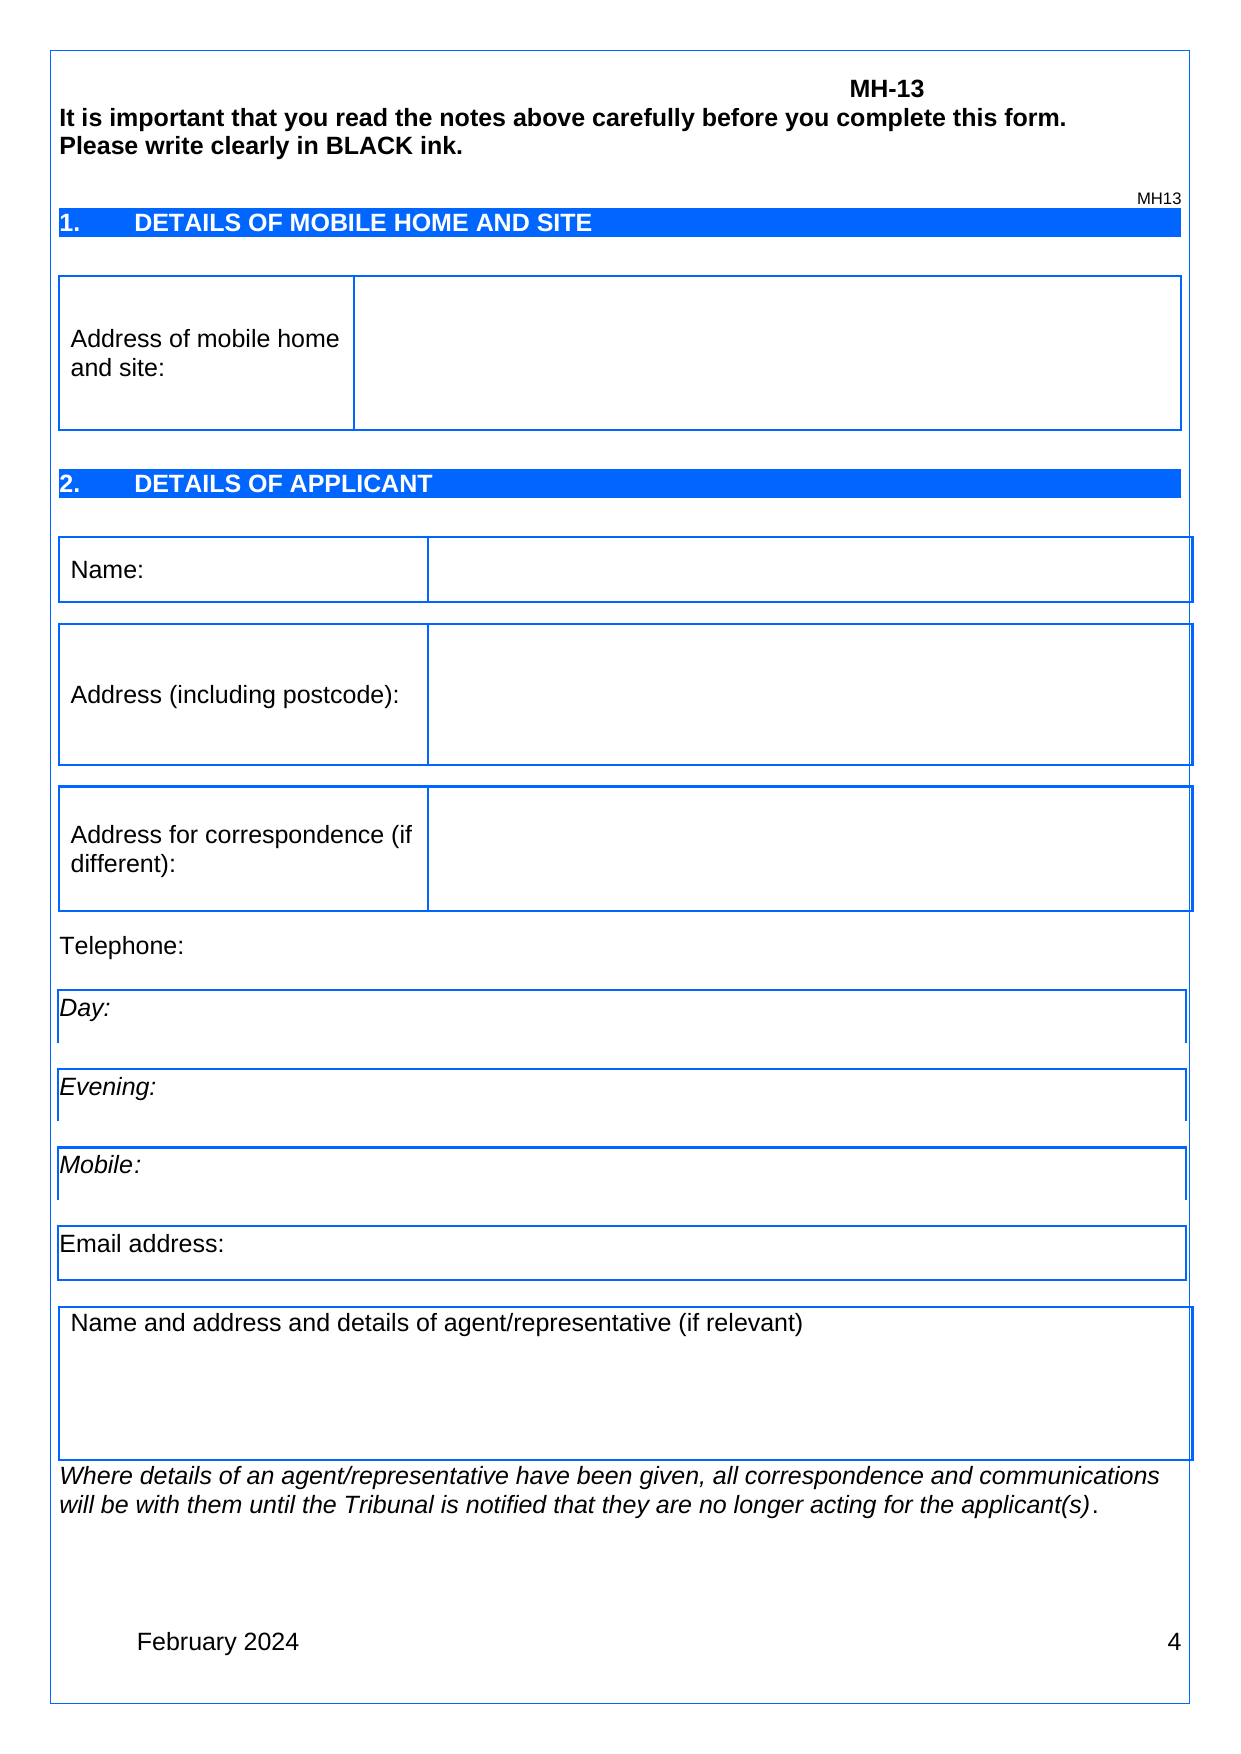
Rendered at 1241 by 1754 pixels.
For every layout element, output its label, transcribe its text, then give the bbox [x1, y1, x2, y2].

table_header [429, 538, 1189, 601]
table_header Name: [60, 538, 427, 601]
text MH13 [59, 189, 1181, 208]
table_header Address of mobile home and site: [60, 277, 353, 429]
text Telephone: [59, 931, 1181, 960]
subtitle 1. DETAILS OF MOBILE HOME AND SITE [59, 208, 1181, 237]
table_header Address for correspondence (if different): [60, 788, 427, 910]
text It is important that you read the notes above carefully before you complete this form. [59, 103, 1181, 131]
table_header Address (including postcode): [60, 625, 427, 764]
table_header [355, 277, 1180, 429]
text Mobile : [59, 1149, 1185, 1200]
text Please write clearly in BLACK ink. [59, 131, 1181, 160]
text Day: [59, 991, 1185, 1043]
text Where details of an agent/representative have been given, all correspondence and communications will be with them until the Tribunal is notified that they are no longer acting for the applicant(s). [59, 1461, 1181, 1518]
table_header Name and address and details of agent/representative (if relevant) [60, 1308, 1189, 1459]
subtitle 2. DETAILS OF APPLICANT [59, 469, 1181, 498]
text Evening: [59, 1070, 1185, 1121]
text Email address: [59, 1227, 1185, 1279]
table_header [429, 788, 1189, 910]
table_header [429, 625, 1189, 764]
